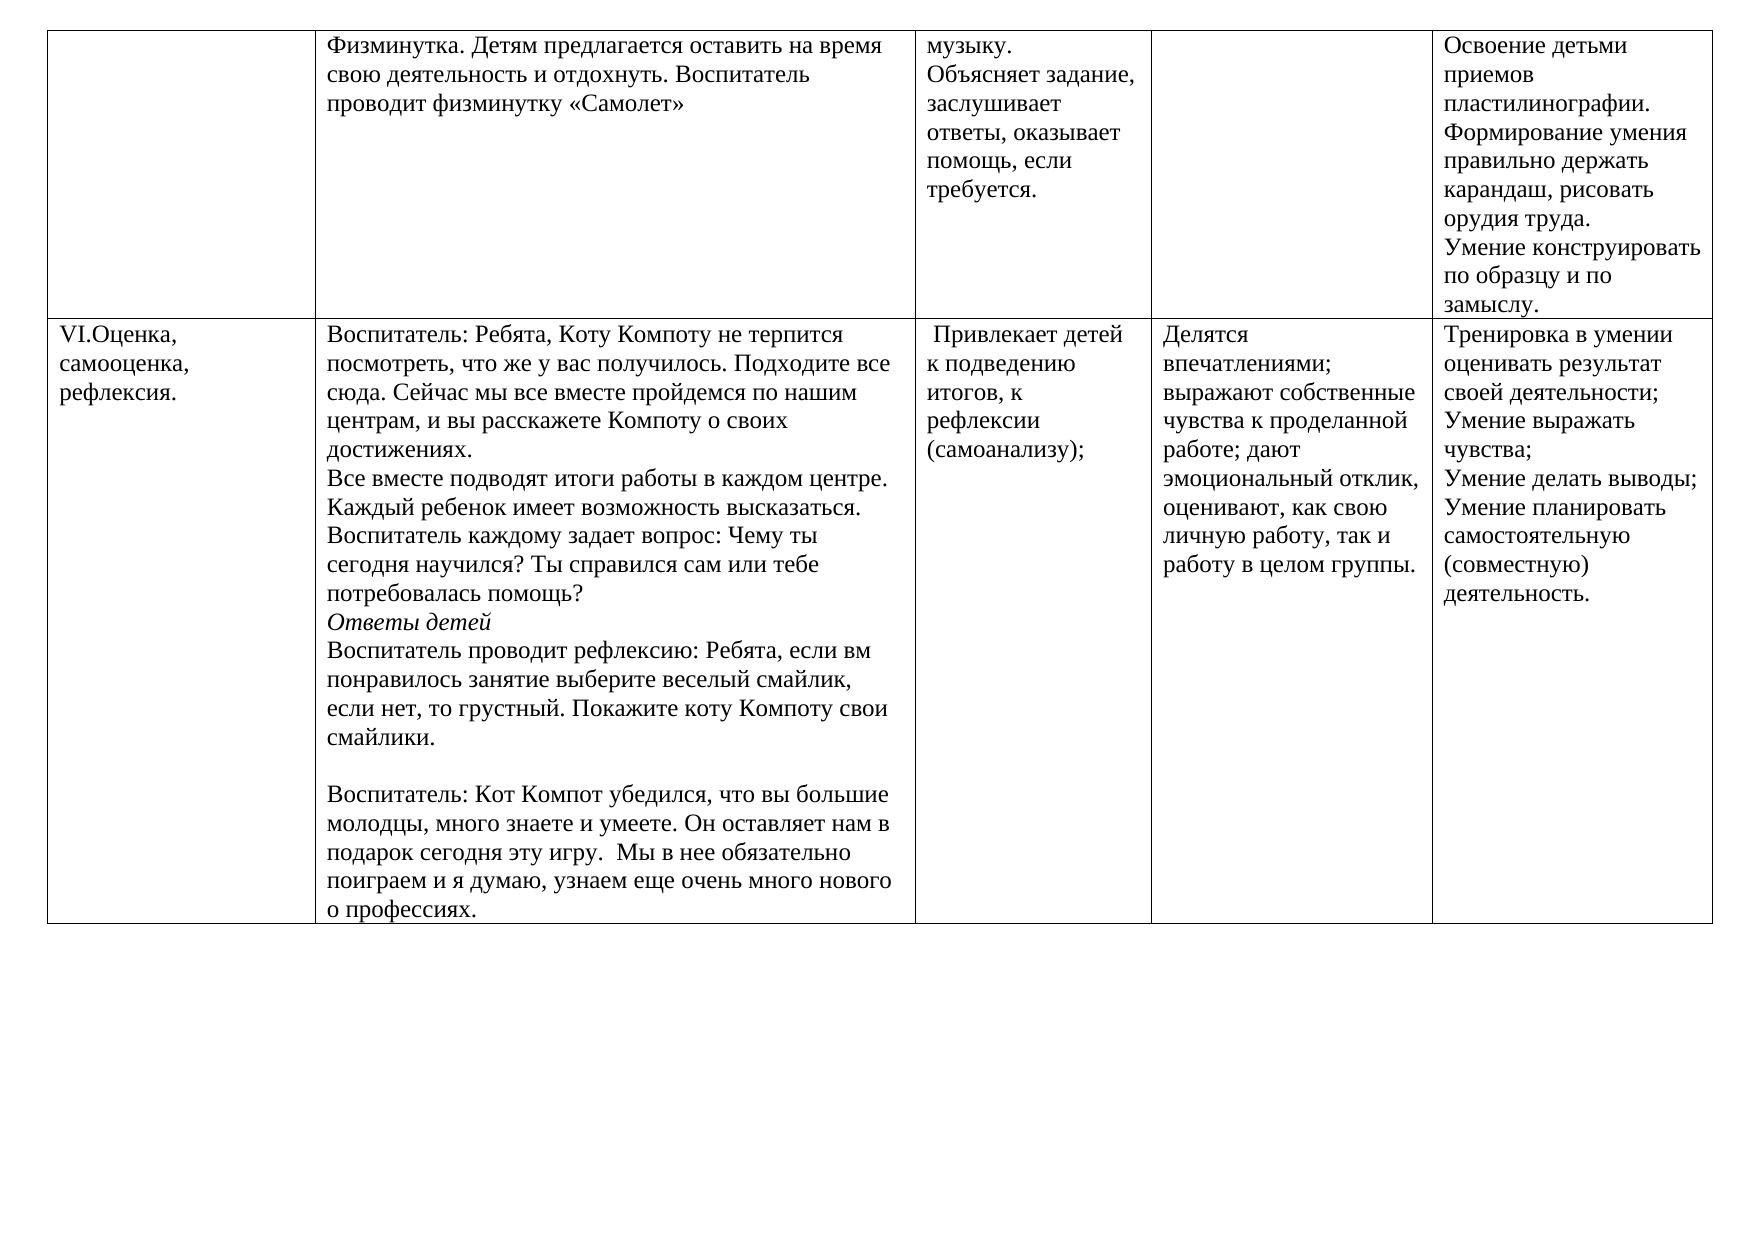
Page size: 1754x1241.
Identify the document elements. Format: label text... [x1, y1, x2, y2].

table_cell Делятся впечатлениями; выражают собственные чувства к проделанной работе; дают эмоциональный отклик, оценивают, как свою личную работу, так и работу в целом группы. [1152, 319, 1432, 923]
table_cell Тренировка в умении оценивать результат своей деятельности; Умение выражать чувства; Умение делать выводы; Умение планировать самостоятельную (совместную) деятельность. [1433, 319, 1712, 923]
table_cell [316, 31, 915, 318]
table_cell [916, 31, 1151, 318]
table_cell Воспитатель: Ребята, Коту Компоту не терпится посмотреть, что же у вас получилось. Подходите все сюда. Сейчас мы все вместе пройдемся по нашим центрам, и вы расскажете Компоту о своих достижениях. Все вместе подводят итоги работы в каждом центре. Каждый ребенок имеет возможность высказаться. Воспитатель каждому задает вопрос: Чему ты сегодня научился? Ты справился сам или тебе потребовалась помощь? Ответы детей Воспитатель проводит рефлексию: Ребята, если вм понравилось занятие выберите веселый смайлик, если нет, то грустный. Покажите коту Компоту свои смайлики. Воспитатель: Кот Компот убедился, что вы большие молодцы, много знаете и умеете. Он оставляет нам в подарок сегодня эту игру. Мы в нее обязательно поиграем и я думаю, узнаем еще очень много нового о профессиях. [316, 319, 915, 923]
table_cell VI.Оценка, самооценка, рефлексия. [48, 319, 315, 923]
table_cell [48, 31, 315, 318]
table_cell Привлекает детей к подведению итогов, к рефлексии (самоанализу); [916, 319, 1151, 923]
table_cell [1433, 31, 1712, 318]
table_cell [1152, 31, 1432, 318]
